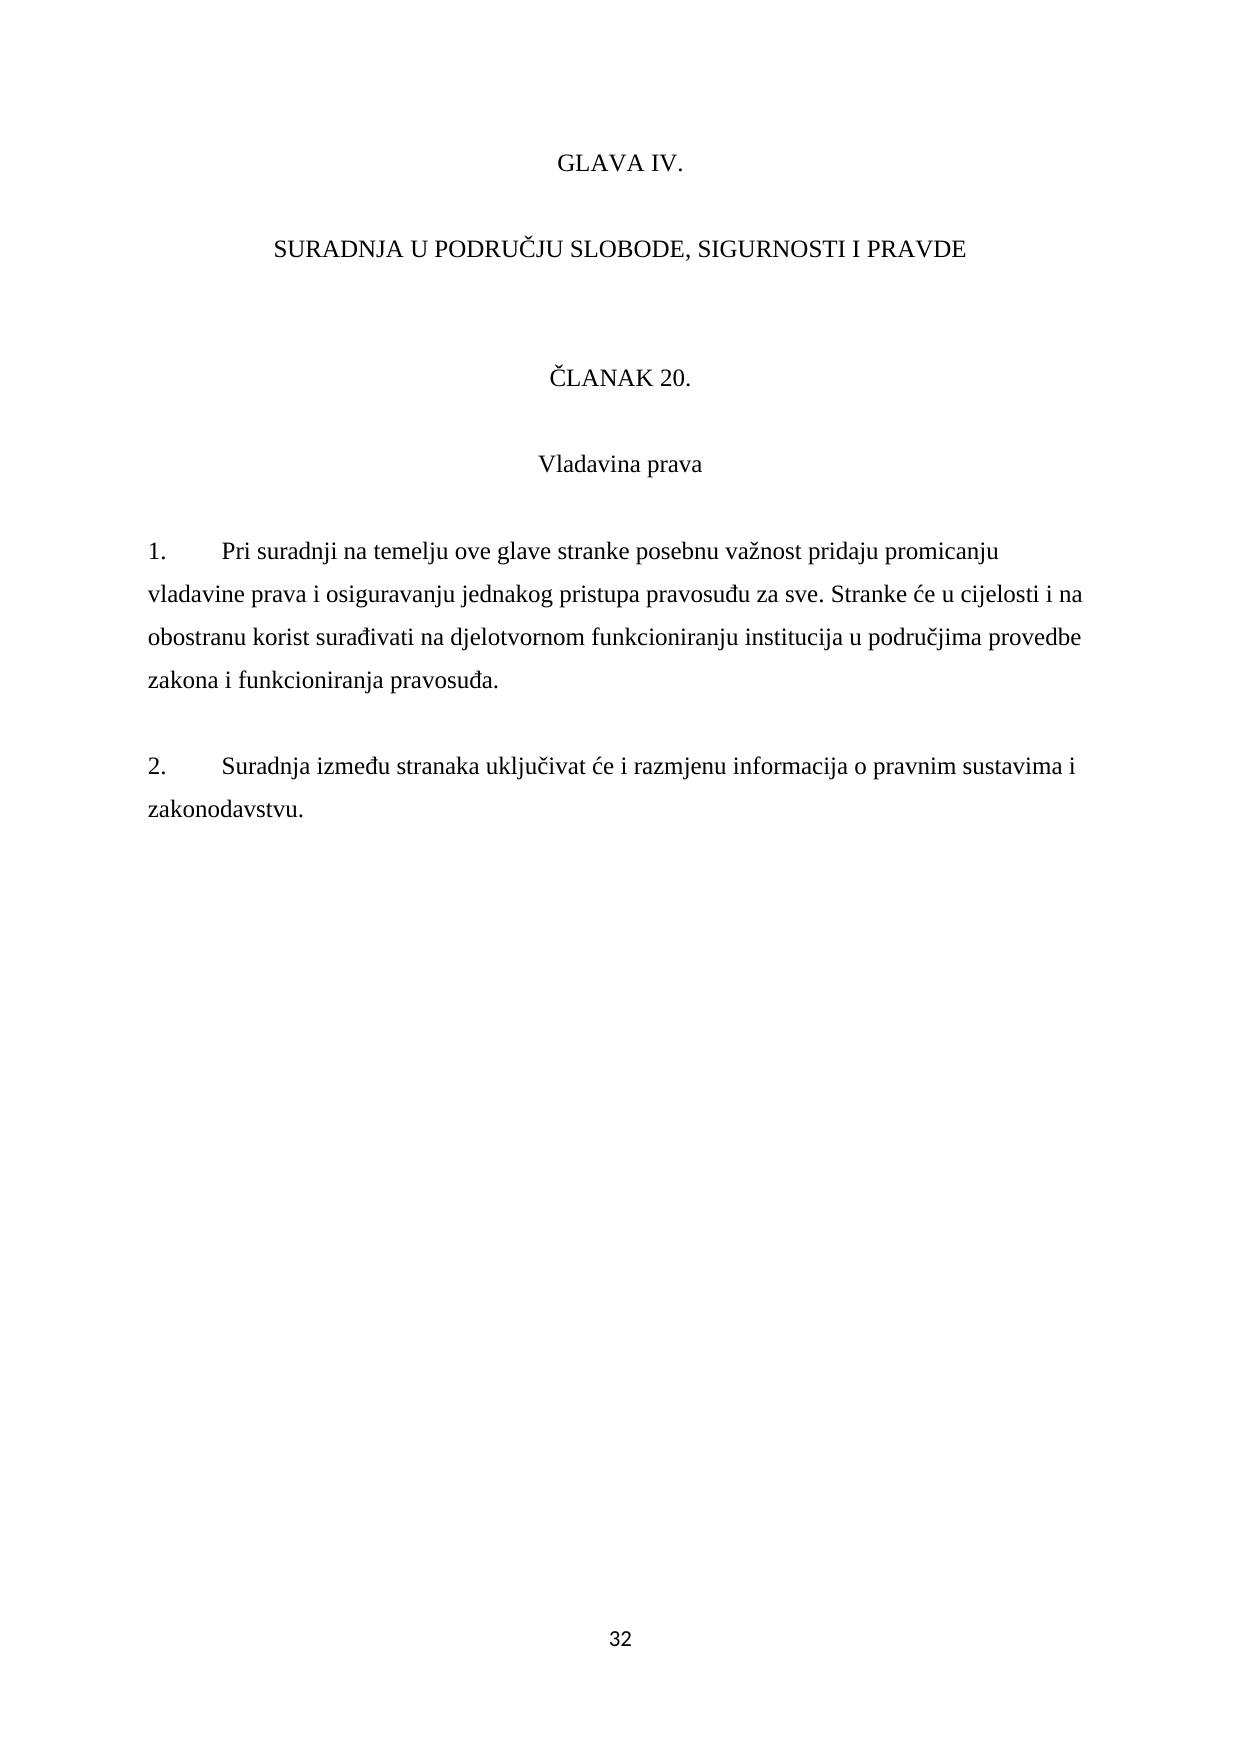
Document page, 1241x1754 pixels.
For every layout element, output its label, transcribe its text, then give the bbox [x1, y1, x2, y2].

text ČLANAK 20. [148, 363, 1093, 392]
text 1. Pri suradnji na temelju ove glave stranke posebnu važnost pridaju promicanju vladavine prava i osiguravanju jednakog pristupa pravosuđu za sve. Stranke će u cijelosti i na obostranu korist surađivati na djelotvornom funkcioniranju institucija u područjima provedbe zakona i funkcioniranja pravosuđa. [148, 536, 1093, 694]
text Vladavina prava [148, 449, 1093, 478]
text GLAVA IV. [148, 148, 1093, 176]
text SURADNJA U PODRUČJU SLOBODE, SIGURNOSTI I PRAVDE [148, 234, 1093, 263]
text 2. Suradnja između stranaka uključivat će i razmjenu informacija o pravnim sustavima i zakonodavstvu. [148, 751, 1093, 823]
